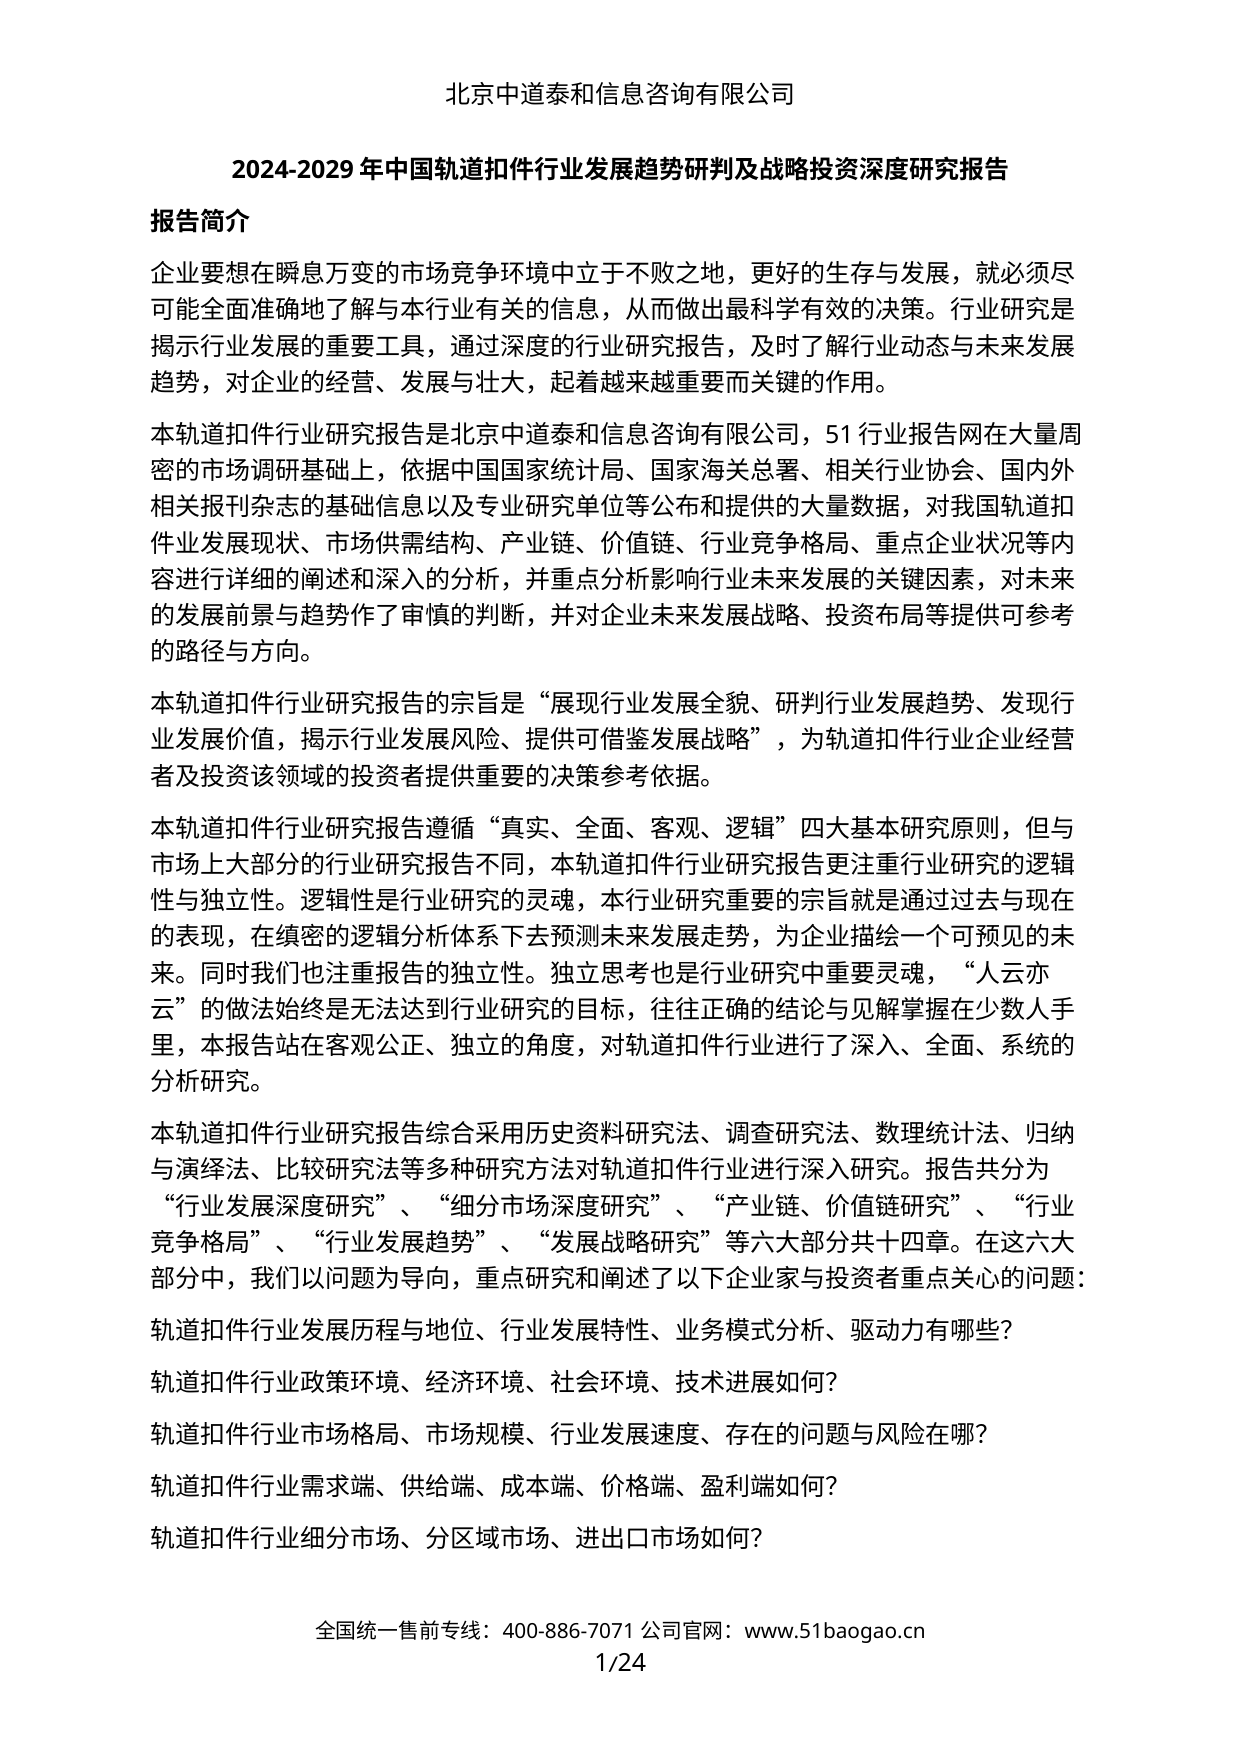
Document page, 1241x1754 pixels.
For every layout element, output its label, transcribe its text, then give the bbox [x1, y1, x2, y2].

text 本轨道扣件行业研究报告遵循“真实、全面、客观、逻辑”四大基本研究原则，但与市场上大部分的行业研究报告不同，本轨道扣件行业研究报告更注重行业研究的逻辑性与独立性。逻辑性是行业研究的灵魂，本行业研究重要的宗旨就是通过过去与现在的表现，在缜密的逻辑分析体系下去预测未来发展走势，为企业描绘一个可预见的未来。同时我们也注重报告的独立性。独立思考也是行业研究中重要灵魂，“人云亦云”的做法始终是无法达到行业研究的目标，往往正确的结论与见解掌握在少数人手里，本报告站在客观公正、独立的角度，对轨道扣件行业进行了深入、全面、系统的分析研究。 [150, 808, 1090, 1098]
text 本轨道扣件行业研究报告是北京中道泰和信息咨询有限公司，51行业报告网在大量周密的市场调研基础上，依据中国国家统计局、国家海关总署、相关行业协会、国内外相关报刊杂志的基础信息以及专业研究单位等公布和提供的大量数据，对我国轨道扣件业发展现状、市场供需结构、产业链、价值链、行业竞争格局、重点企业状况等内容进行详细的阐述和深入的分析，并重点分析影响行业未来发展的关键因素，对未来的发展前景与趋势作了审慎的判断，并对企业未来发展战略、投资布局等提供可参考的路径与方向。 [150, 414, 1090, 668]
text 轨道扣件行业发展历程与地位、行业发展特性、业务模式分析、驱动力有哪些？ [150, 1311, 1090, 1347]
text 报告简介 [150, 202, 1090, 238]
text 本轨道扣件行业研究报告综合采用历史资料研究法、调查研究法、数理统计法、归纳与演绎法、比较研究法等多种研究方法对轨道扣件行业进行深入研究。报告共分为“行业发展深度研究”、“细分市场深度研究”、“产业链、价值链研究”、“行业竞争格局”、“行业发展趋势”、“发展战略研究”等六大部分共十四章。在这六大部分中，我们以问题为导向，重点研究和阐述了以下企业家与投资者重点关心的问题： [150, 1114, 1090, 1295]
text 本轨道扣件行业研究报告的宗旨是“展现行业发展全貌、研判行业发展趋势、发现行业发展价值，揭示行业发展风险、提供可借鉴发展战略”，为轨道扣件行业企业经营者及投资该领域的投资者提供重要的决策参考依据。 [150, 684, 1090, 792]
text 轨道扣件行业政策环境、经济环境、社会环境、技术进展如何？ [150, 1362, 1090, 1399]
text 2024-2029年中国轨道扣件行业发展趋势研判及战略投资深度研究报告 [150, 150, 1090, 186]
text 轨道扣件行业细分市场、分区域市场、进出口市场如何？ [150, 1518, 1090, 1554]
text 轨道扣件行业市场格局、市场规模、行业发展速度、存在的问题与风险在哪？ [150, 1414, 1090, 1451]
text 企业要想在瞬息万变的市场竞争环境中立于不败之地，更好的生存与发展，就必须尽可能全面准确地了解与本行业有关的信息，从而做出最科学有效的决策。行业研究是揭示行业发展的重要工具，通过深度的行业研究报告，及时了解行业动态与未来发展趋势，对企业的经营、发展与壮大，起着越来越重要而关键的作用。 [150, 254, 1090, 399]
text 轨道扣件行业需求端、供给端、成本端、价格端、盈利端如何？ [150, 1466, 1090, 1502]
